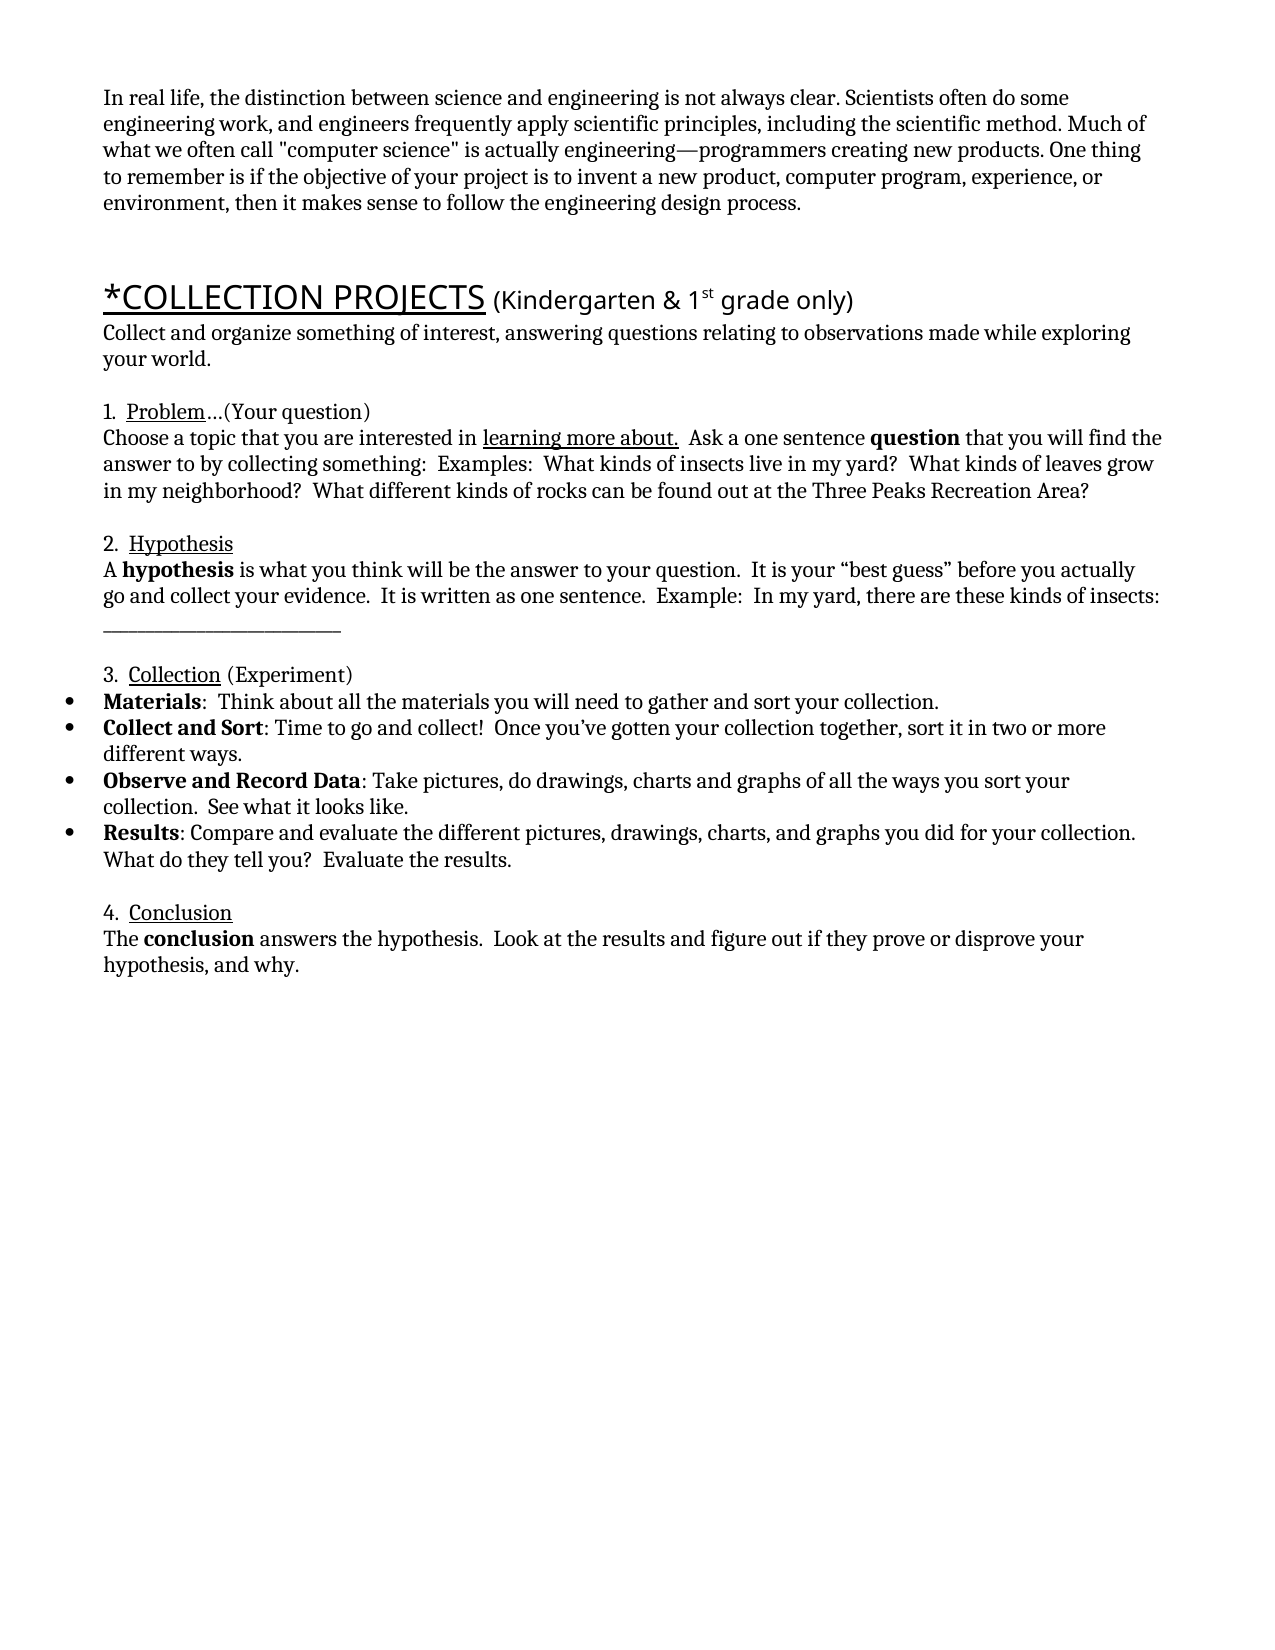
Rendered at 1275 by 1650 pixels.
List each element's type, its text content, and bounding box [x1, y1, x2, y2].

list Collect and Sort: Time to go and collect! Once you’ve gotten your collection together, sort it in two or more different ways. [66, 715, 1162, 767]
text *COLLECTION PROJECTS (Kindergarten & 1st grade only) [103, 274, 1162, 319]
text 1. Problem…(Your question) [103, 398, 1162, 425]
list Materials: Think about all the materials you will need to gather and sort your collection. [66, 688, 1162, 715]
list Observe and Record Data: Take pictures, do drawings, charts and graphs of all the ways you sort your collection. See what it looks like. [66, 767, 1162, 820]
text 3. Collection (Experiment) [103, 662, 1162, 688]
text A hypothesis is what you think will be the answer to your question. It is your “best guess” before you actually go and collect your evidence. It is written as one sentence. Example: In my yard, there are these kinds of insects: ____________________________ [103, 557, 1162, 636]
text In real life, the distinction between science and engineering is not always clear. Scientists often do some engineering work, and engineers frequently apply scientific principles, including the scientific method. Much of what we often call "computer science" is actually engineering—programmers creating new products. One thing to remember is if the objective of your project is to invent a new product, computer program, experience, or environment, then it makes sense to follow the engineering design process. [103, 84, 1162, 216]
text 4. Conclusion [103, 899, 1162, 926]
text Choose a topic that you are interested in learning more about. Ask a one sentence question that you will find the answer to by collecting something: Examples: What kinds of insects live in my yard? What kinds of leaves grow in my neighborhood? What different kinds of rocks can be found out at the Three Peaks Recreation Area? [103, 425, 1162, 504]
text Collect and organize something of interest, answering questions relating to observations made while exploring your world. [103, 319, 1162, 372]
text The conclusion answers the hypothesis. Look at the results and figure out if they prove or disprove your hypothesis, and why. [103, 926, 1162, 978]
list Results: Compare and evaluate the different pictures, drawings, charts, and graphs you did for your collection. What do they tell you? Evaluate the results. [66, 820, 1162, 873]
text 2. Hypothesis [103, 530, 1162, 557]
